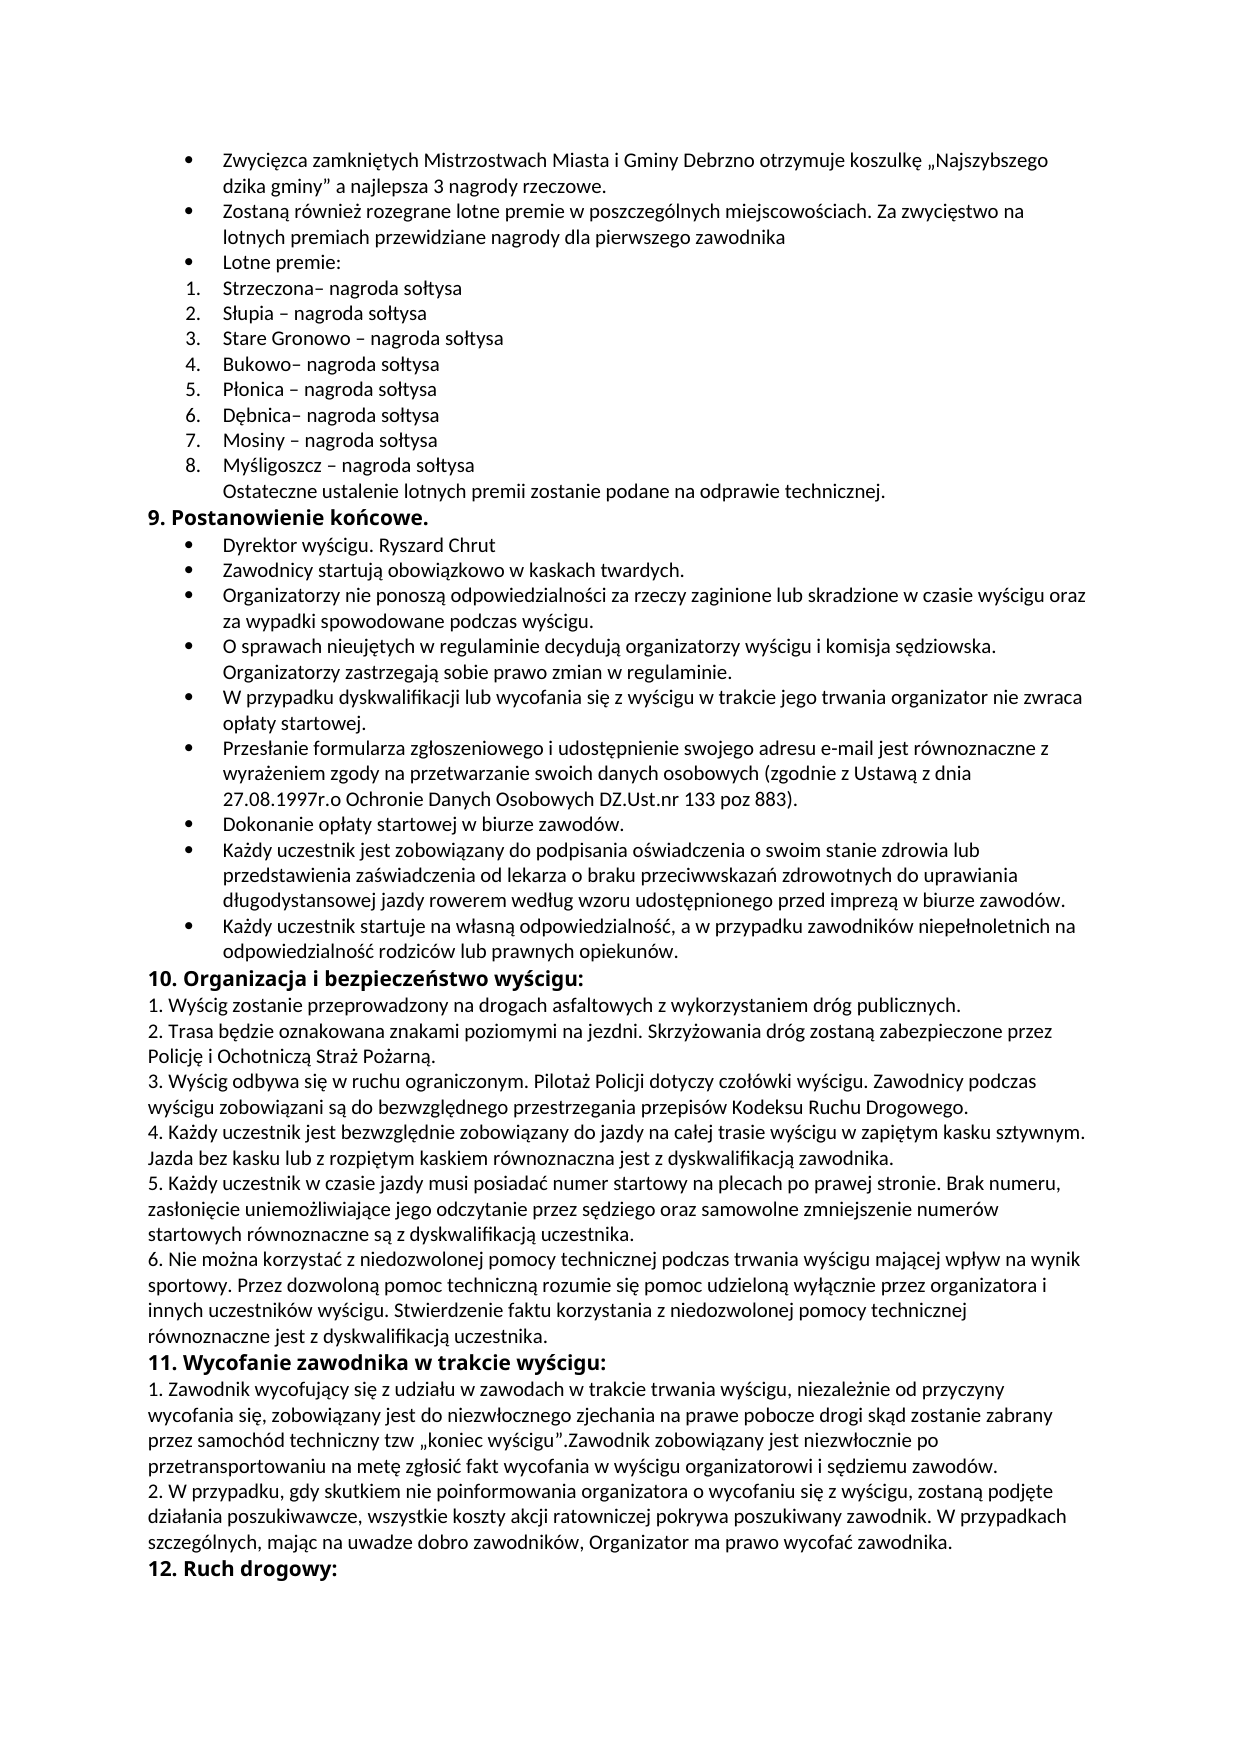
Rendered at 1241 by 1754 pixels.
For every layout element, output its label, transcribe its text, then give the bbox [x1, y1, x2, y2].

list Przesłanie formularza zgłoszeniowego i udostępnienie swojego adresu e-mail jest równoznaczne z wyrażeniem zgody na przetwarzanie swoich danych osobowych (zgodnie z Ustawą z dnia 27.08.1997r.o Ochronie Danych Osobowych DZ.Ust.nr 133 poz 883). [185, 735, 1093, 811]
list Zawodnicy startują obowiązkowo w kaskach twardych. [185, 557, 1093, 583]
text 12. Ruch drogowy: [148, 1554, 1093, 1583]
list Strzeczona– nagroda sołtysa [185, 275, 1093, 300]
text 1. Zawodnik wycofujący się z udziału w zawodach w trakcie trwania wyścigu, niezależnie od przyczyny wycofania się, zobowiązany jest do niezwłocznego zjechania na prawe pobocze drogi skąd zostanie zabrany przez samochód techniczny tzw „koniec wyścigu”.Zawodnik zobowiązany jest niezwłocznie po przetransportowaniu na metę zgłosić fakt wycofania w wyścigu organizatorowi i sędziemu zawodów. [148, 1377, 1093, 1478]
list Zostaną również rozegrane lotne premie w poszczególnych miejscowościach. Za zwycięstwo na lotnych premiach przewidziane nagrody dla pierwszego zawodnika [185, 198, 1093, 249]
list Stare Gronowo – nagroda sołtysa [185, 326, 1093, 351]
list Dyrektor wyścigu. Ryszard Chrut [185, 532, 1093, 557]
text 11. Wycofanie zawodnika w trakcie wyścigu: [148, 1348, 1093, 1377]
list Każdy uczestnik jest zobowiązany do podpisania oświadczenia o swoim stanie zdrowia lub przedstawienia zaświadczenia od lekarza o braku przeciwwskazań zdrowotnych do uprawiania długodystansowej jazdy rowerem według wzoru udostępnionego przed imprezą w biurze zawodów. [185, 837, 1093, 913]
list Myśligoszcz – nagroda sołtysa [185, 453, 1093, 478]
text 9. Postanowienie końcowe. [148, 503, 1093, 532]
list O sprawach nieujętych w regulaminie decydują organizatorzy wyścigu i komisja sędziowska. Organizatorzy zastrzegają sobie prawo zmian w regulaminie. [185, 633, 1093, 684]
text 2. Trasa będzie oznakowana znakami poziomymi na jezdni. Skrzyżowania dróg zostaną zabezpieczone przez Policję i Ochotniczą Straż Pożarną. [148, 1018, 1093, 1069]
text 6. Nie można korzystać z niedozwolonej pomocy technicznej podczas trwania wyścigu mającej wpływ na wynik sportowy. Przez dozwoloną pomoc techniczną rozumie się pomoc udzieloną wyłącznie przez organizatora i innych uczestników wyścigu. Stwierdzenie faktu korzystania z niedozwolonej pomocy technicznej równoznaczne jest z dyskwalifikacją uczestnika. [148, 1247, 1093, 1348]
list Ostateczne ustalenie lotnych premii zostanie podane na odprawie technicznej. [223, 478, 1093, 503]
text 5. Każdy uczestnik w czasie jazdy musi posiadać numer startowy na plecach po prawej stronie. Brak numeru, zasłonięcie uniemożliwiające jego odczytanie przez sędziego oraz samowolne zmniejszenie numerów startowych równoznaczne są z dyskwalifikacją uczestnika. [148, 1170, 1093, 1247]
text 4. Każdy uczestnik jest bezwzględnie zobowiązany do jazdy na całej trasie wyścigu w zapiętym kasku sztywnym. Jazda bez kasku lub z rozpiętym kaskiem równoznaczna jest z dyskwalifikacją zawodnika. [148, 1119, 1093, 1170]
text 10. Organizacja i bezpieczeństwo wyścigu: [148, 964, 1093, 992]
list Lotne premie: [185, 249, 1093, 275]
list Dokonanie opłaty startowej w biurze zawodów. [185, 811, 1093, 837]
list Płonica – nagroda sołtysa [185, 376, 1093, 402]
list Dębnica– nagroda sołtysa [185, 402, 1093, 427]
text 3. Wyścig odbywa się w ruchu ograniczonym. Pilotaż Policji dotyczy czołówki wyścigu. Zawodnicy podczas wyścigu zobowiązani są do bezwzględnego przestrzegania przepisów Kodeksu Ruchu Drogowego. [148, 1069, 1093, 1119]
text 1. Wyścig zostanie przeprowadzony na drogach asfaltowych z wykorzystaniem dróg publicznych. [148, 992, 1093, 1018]
list Każdy uczestnik startuje na własną odpowiedzialność, a w przypadku zawodników niepełnoletnich na odpowiedzialność rodziców lub prawnych opiekunów. [185, 913, 1093, 964]
list Organizatorzy nie ponoszą odpowiedzialności za rzeczy zaginione lub skradzione w czasie wyścigu oraz za wypadki spowodowane podczas wyścigu. [185, 583, 1093, 633]
list W przypadku dyskwalifikacji lub wycofania się z wyścigu w trakcie jego trwania organizator nie zwraca opłaty startowej. [185, 684, 1093, 735]
list Słupia – nagroda sołtysa [185, 300, 1093, 326]
list Zwycięzca zamkniętych Mistrzostwach Miasta i Gminy Debrzno otrzymuje koszulkę „Najszybszego dzika gminy” a najlepsza 3 nagrody rzeczowe. [185, 148, 1093, 198]
list Bukowo– nagroda sołtysa [185, 351, 1093, 376]
text 2. W przypadku, gdy skutkiem nie poinformowania organizatora o wycofaniu się z wyścigu, zostaną podjęte działania poszukiwawcze, wszystkie koszty akcji ratowniczej pokrywa poszukiwany zawodnik. W przypadkach szczególnych, mając na uwadze dobro zawodników, Organizator ma prawo wycofać zawodnika. [148, 1478, 1093, 1554]
list Mosiny – nagroda sołtysa [185, 427, 1093, 453]
